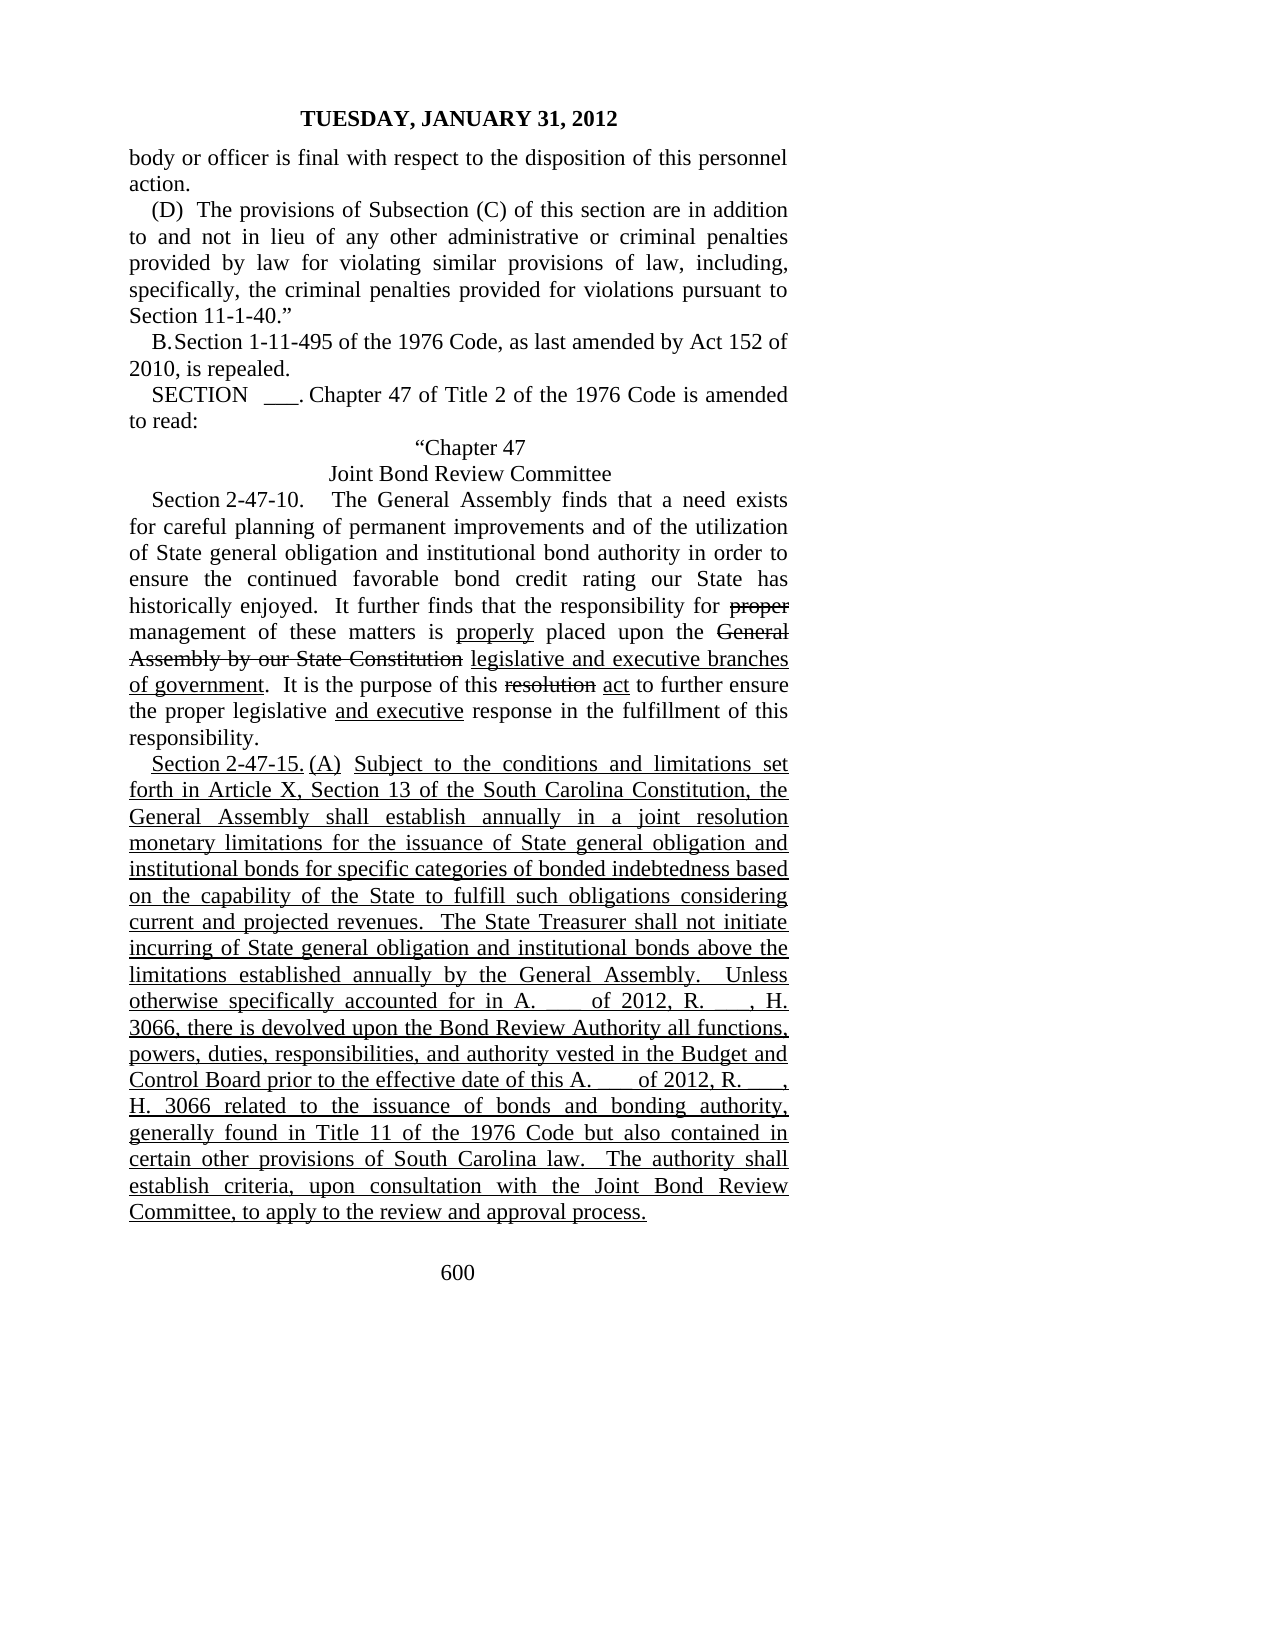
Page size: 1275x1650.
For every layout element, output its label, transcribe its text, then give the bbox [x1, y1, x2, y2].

text “Chapter 47 [129, 434, 789, 460]
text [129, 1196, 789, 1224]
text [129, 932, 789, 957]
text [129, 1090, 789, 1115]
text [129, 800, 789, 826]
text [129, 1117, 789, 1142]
text Section 2-47-10. The General Assembly finds that a need exists for careful planning of permanent improvements and of the utilization of State general obligation and institutional bond authority in order to ensure the continued favorable bond credit rating our State has historically enjoyed. It further finds that the responsibility for proper management of these matters is properly placed upon the General Assembly by our State Constitution legislative and executive branches of government. It is the purpose of this resolution act to further ensure the proper legislative and executive response in the fulfillment of this responsibility. [129, 486, 789, 750]
text (D) The provisions of Subsection (C) of this section are in addition to and not in lieu of any other administrative or criminal penalties provided by law for violating similar provisions of law, including, specifically, the criminal penalties provided for violations pursuant to Section 11-1-40.” [129, 197, 789, 328]
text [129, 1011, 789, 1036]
text SECTION ___. Chapter 47 of Title 2 of the 1976 Code is amended to read: [129, 381, 789, 434]
text B. Section 1-11-495 of the 1976 Code, as last amended by Act 152 of 2010, is repealed. [129, 328, 789, 381]
text Joint Bond Review Committee [129, 460, 789, 486]
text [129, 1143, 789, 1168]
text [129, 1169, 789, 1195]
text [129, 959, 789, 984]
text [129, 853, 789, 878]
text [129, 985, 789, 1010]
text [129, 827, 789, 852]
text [129, 144, 789, 197]
